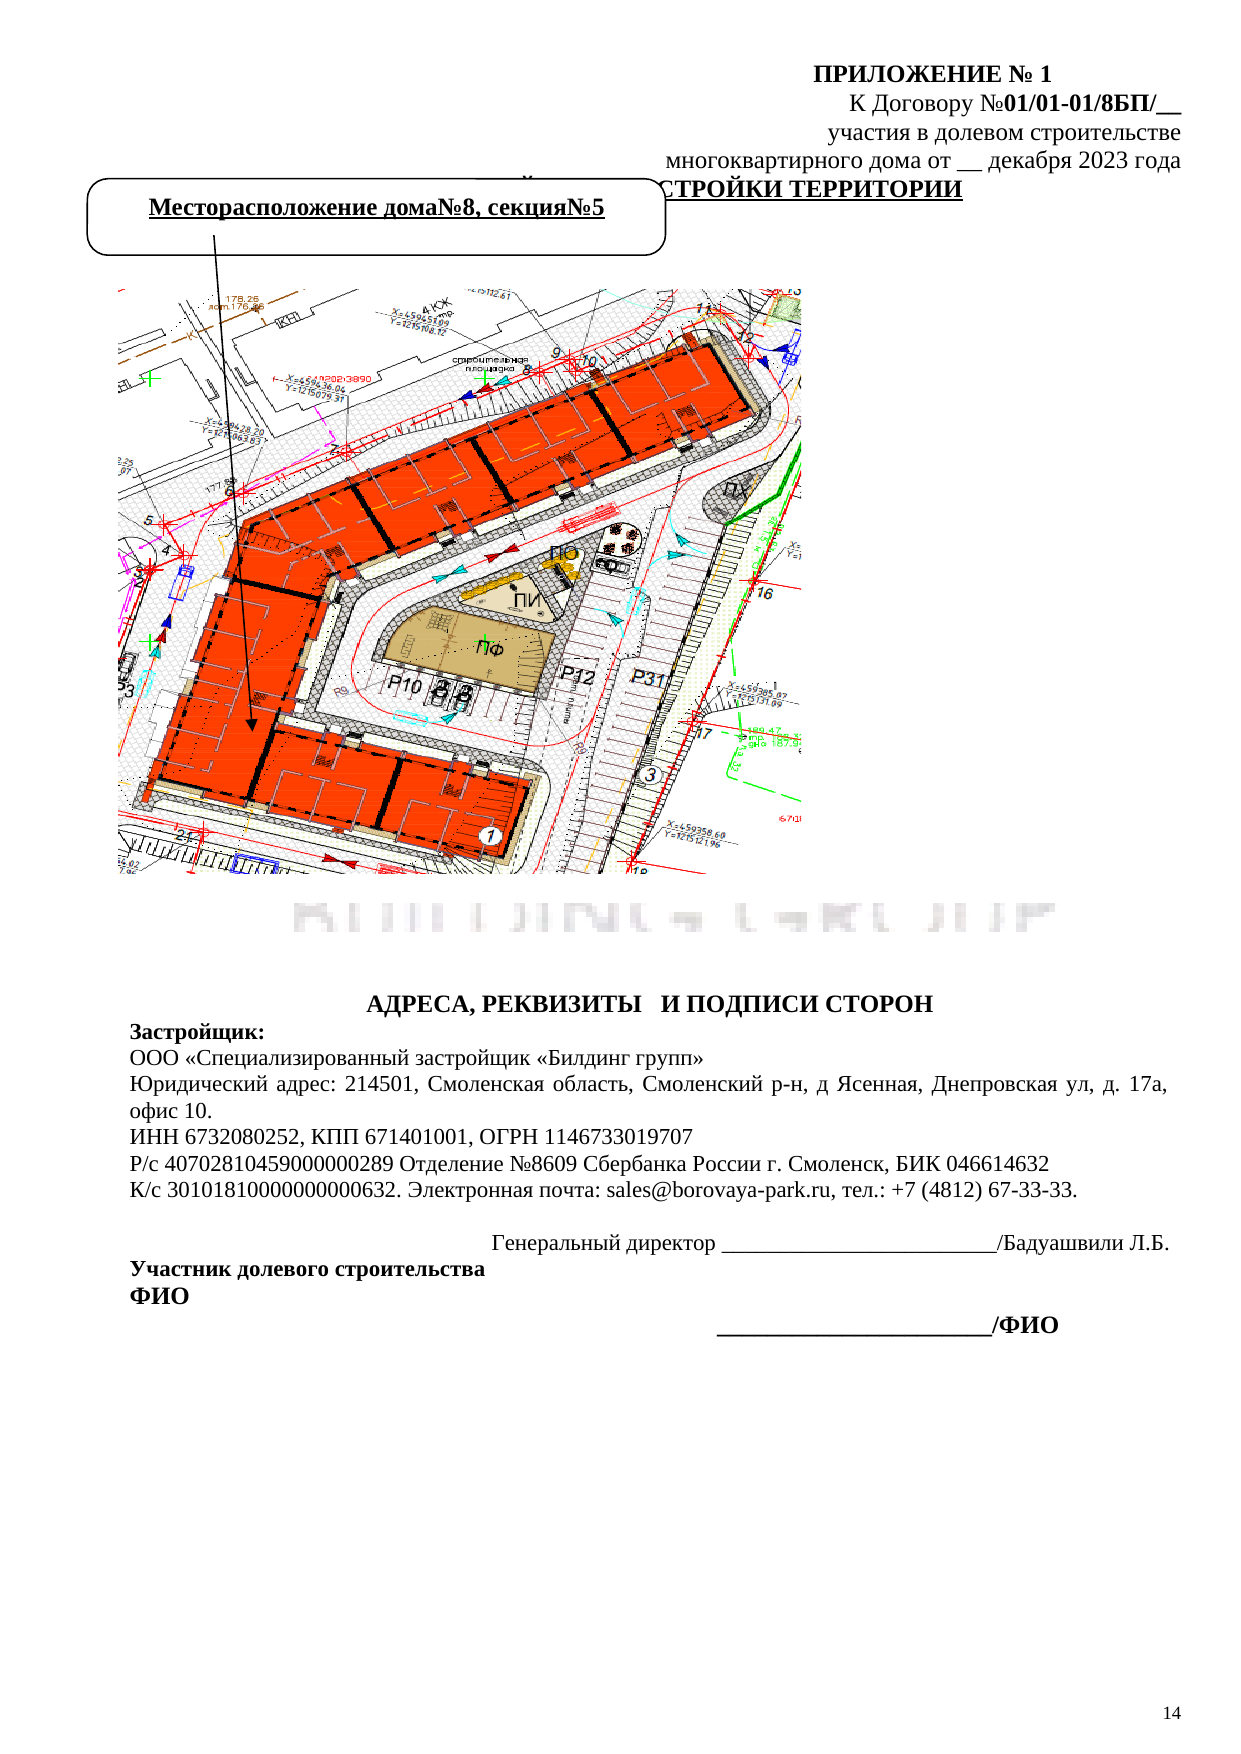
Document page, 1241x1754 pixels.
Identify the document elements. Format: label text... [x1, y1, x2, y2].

text ГЕНЕРАЛЬНЫЙ ПЛАН ЗАСТРОЙКИ ТЕРРИТОРИИ [118, 174, 1181, 203]
table_cell Участник долевого строительства ФИО ______________________/ФИО [118, 1255, 1181, 1441]
table_header Застройщик: ООО «Специализированный застройщик «Билдинг групп» Юридический адрес: 214501, Смоленская область, Смоленский р-н, д Ясенная, Днепровская ул, д. 17а, офис 10. ИНН 6732080252, КПП 671401001, ОГРН 1146733019707 Р/с 40702810459000000289 Отделение №8609 Сбербанка России г. Смоленск, БИК 046614632 К/с 30101810000000000632. Электронная почта: sales@borovaya-park.ru, тел.: +7 (4812) 67-33-33. Генеральный директор ________________________/Бадуашвили Л.Б. [118, 1018, 1181, 1255]
text К Договору №01/01-01/8БП/__ [118, 88, 1181, 117]
text АДРЕСА, РЕКВИЗИТЫ И ПОДПИСИ СТОРОН [118, 989, 1181, 1018]
text ПРИЛОЖЕНИЕ № 1 [782, 59, 1181, 88]
text многоквартирного дома от __ декабря 2023 года [118, 145, 1181, 174]
picture [118, 289, 802, 874]
text участия в долевом строительстве [118, 117, 1181, 145]
